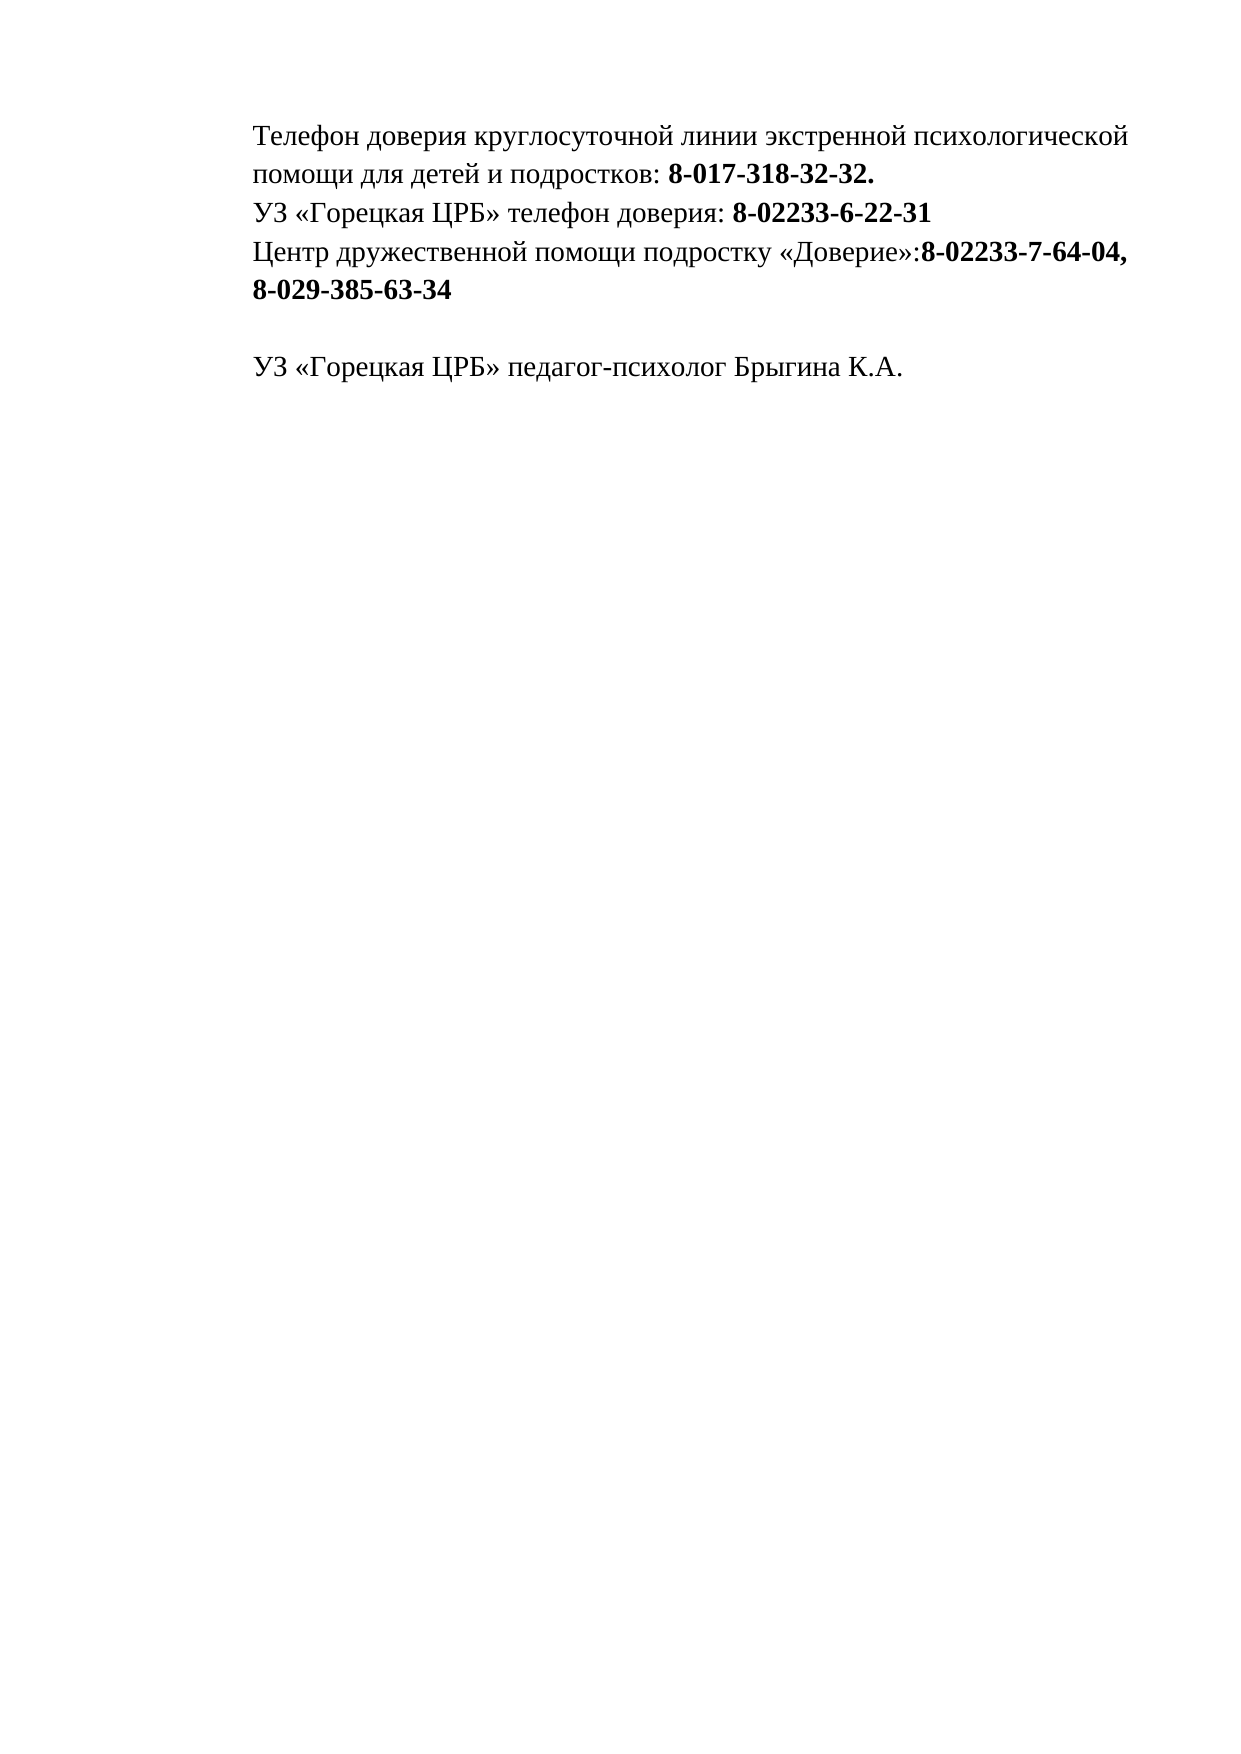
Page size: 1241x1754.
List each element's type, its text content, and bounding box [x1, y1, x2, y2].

list Телефон доверия круглосуточной линии экстренной психологической помощи для детей и подростков: 8-017-318-32-32. [252, 118, 1152, 190]
list УЗ «Горецкая ЦРБ» педагог-психолог Брыгина К.А. [252, 349, 1152, 383]
list Центр дружественной помощи подростку «Доверие»:8-02233-7-64-04, 8-029-385-63-34 [252, 234, 1152, 306]
list УЗ «Горецкая ЦРБ» телефон доверия: 8-02233-6-22-31 [252, 195, 1152, 229]
